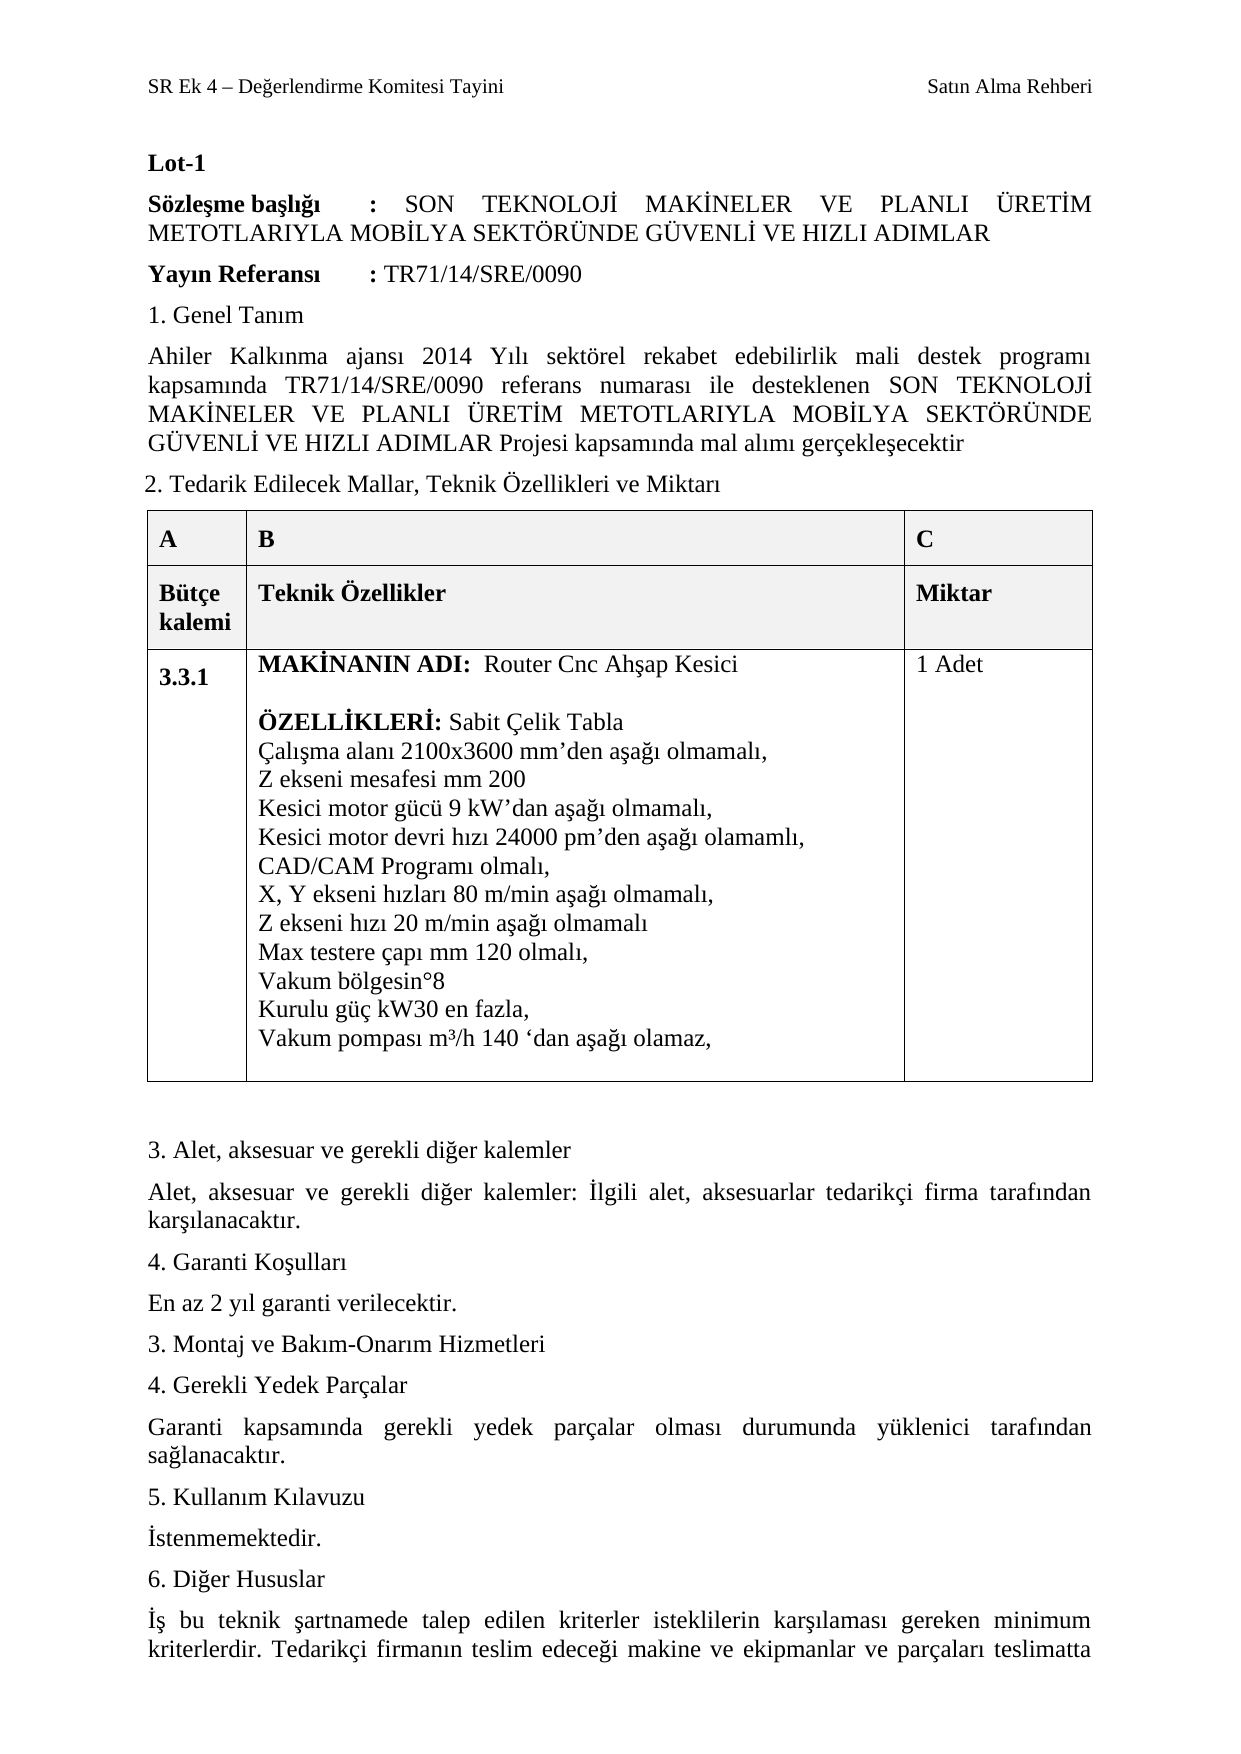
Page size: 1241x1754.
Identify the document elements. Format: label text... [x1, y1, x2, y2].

table_cell Bütçe kalemi [148, 566, 246, 648]
table_header C [905, 511, 1092, 565]
text 3. Alet, aksesuar ve gerekli diğer kalemler [148, 1136, 1093, 1164]
text 4. Garanti Koşulları [148, 1247, 1093, 1276]
text Alet, aksesuar ve gerekli diğer kalemler: İlgili alet, aksesuarlar tedarikçi firma tarafından karşılanacaktır. [148, 1177, 1093, 1234]
text 1. Genel Tanım [148, 300, 1093, 329]
table_cell 3.3.1 [148, 650, 246, 1081]
text Sözleşme başlığı : SON TEKNOLOJİ MAKİNELER VE PLANLI ÜRETİM METOTLARIYLA MOBİLYA SEKTÖRÜNDE GÜVENLİ VE HIZLI ADIMLAR [148, 189, 1093, 246]
table_cell Teknik Özellikler [247, 566, 904, 648]
text Ahiler Kalkınma ajansı 2014 Yılı sektörel rekabet edebilirlik mali destek programı kapsamında TR71/14/SRE/0090 referans numarası ile desteklenen SON TEKNOLOJİ MAKİNELER VE PLANLI ÜRETİM METOTLARIYLA MOBİLYA SEKTÖRÜNDE GÜVENLİ VE HIZLI ADIMLAR Projesi kapsamında mal alımı gerçekleşecektir [148, 341, 1093, 456]
text İstenmemektedir. [148, 1523, 1093, 1552]
text 6. Diğer Hususlar [148, 1564, 1093, 1593]
table_header A [148, 511, 246, 565]
text 4. Gerekli Yedek Parçalar [148, 1371, 1093, 1399]
text 3. Montaj ve Bakım-Onarım Hizmetleri [148, 1329, 1093, 1358]
text Garanti kapsamında gerekli yedek parçalar olması durumunda yüklenici tarafından sağlanacaktır. [148, 1412, 1093, 1469]
text 5. Kullanım Kılavuzu [148, 1482, 1093, 1511]
table_cell 1 Adet [905, 650, 1092, 1081]
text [148, 1606, 1093, 1663]
text Lot-1 [148, 148, 1093, 176]
table_cell Miktar [905, 566, 1092, 648]
table_cell MAKİNANIN ADI: Router Cnc Ahşap Kesici ÖZELLİKLERİ: Sabit Çelik Tabla Çalışma alanı 2100x3600 mm’den aşağı olmamalı, Z ekseni mesafesi mm 200 Kesici motor gücü 9 kW’dan aşağı olmamalı, Kesici motor devri hızı 24000 pm’den aşağı olamamlı, CAD/CAM Programı olmalı, X, Y ekseni hızları 80 m/min aşağı olmamalı, Z ekseni hızı 20 m/min aşağı olmamalı Max testere çapı mm 120 olmalı, Vakum bölgesin°8 Kurulu güç kW30 en fazla, Vakum pompası m³/h 140 ‘dan aşağı olamaz, [247, 650, 904, 1081]
text Yayın Referansı : TR71/14/SRE/0090 [148, 259, 1093, 288]
text En az 2 yıl garanti verilecektir. [148, 1288, 1093, 1317]
text 2. Tedarik Edilecek Mallar, Teknik Özellikleri ve Miktarı [144, 469, 1093, 498]
table_header B [247, 511, 904, 565]
